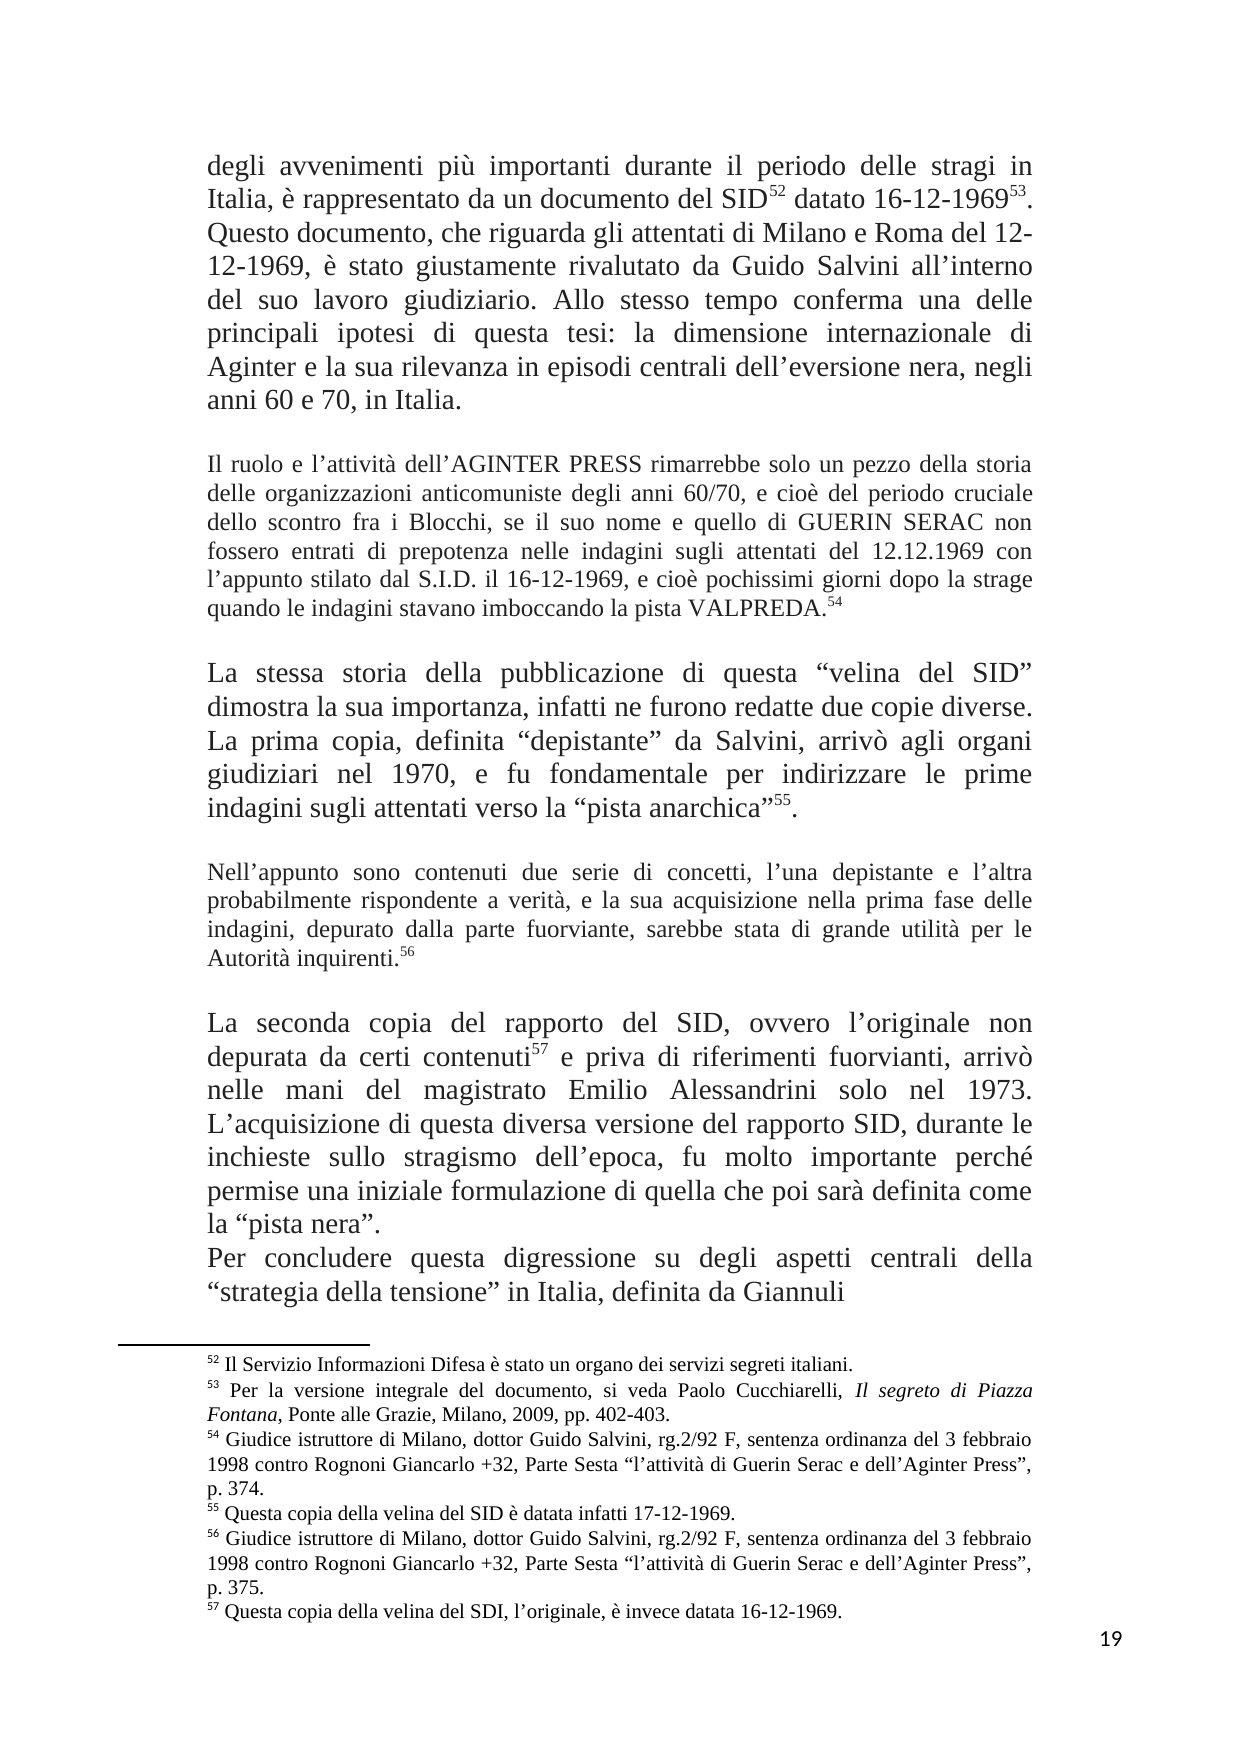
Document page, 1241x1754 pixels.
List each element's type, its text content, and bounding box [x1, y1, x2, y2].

text Nell’appunto sono contenuti due serie di concetti, l’una depistante e l’altra probabilmente rispondente a verità, e la sua acquisizione nella prima fase delle indagini, depurato dalla parte fuorviante, sarebbe stata di grande utilità per le Autorità inquirenti. [207, 857, 1033, 972]
text Il ruolo e l’attività dell’AGINTER PRESS rimarrebbe solo un pezzo della storia delle organizzazioni anticomuniste degli anni 60/70, e cioè del periodo cruciale dello scontro fra i Blocchi, se il suo nome e quello di GUERIN SERAC non fossero entrati di prepotenza nelle indagini sugli attentati del 12.12.1969 con l’appunto stilato dal S.I.D. il 16-12-1969, e cioè pochissimi giorni dopo la strage quando le indagini stavano imboccando la pista VALPREDA. [207, 449, 1033, 622]
text La seconda copia del rapporto del SID, ovvero l’originale non depurata da certi contenuti e priva di riferimenti fuorvianti, arrivò nelle mani del magistrato Emilio Alessandrini solo nel 1973. L’acquisizione di questa diversa versione del rapporto SID, durante le inchieste sullo stragismo dell’epoca, fu molto importante perché permise una iniziale formulazione di quella che poi sarà definita come la “pista nera”. [207, 1005, 1033, 1240]
text La stessa storia della pubblicazione di questa “velina del SID” dimostra la sua importanza, infatti ne furono redatte due copie diverse. La prima copia, definita “depistante” da Salvini, arrivò agli organi giudiziari nel 1970, e fu fondamentale per indirizzare le prime indagini sugli attentati verso la “pista anarchica”. [207, 656, 1033, 823]
text Per concludere questa digressione su degli aspetti centrali della “strategia della tensione” in Italia, definita da Giannuli [207, 1240, 1033, 1307]
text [207, 148, 1033, 416]
